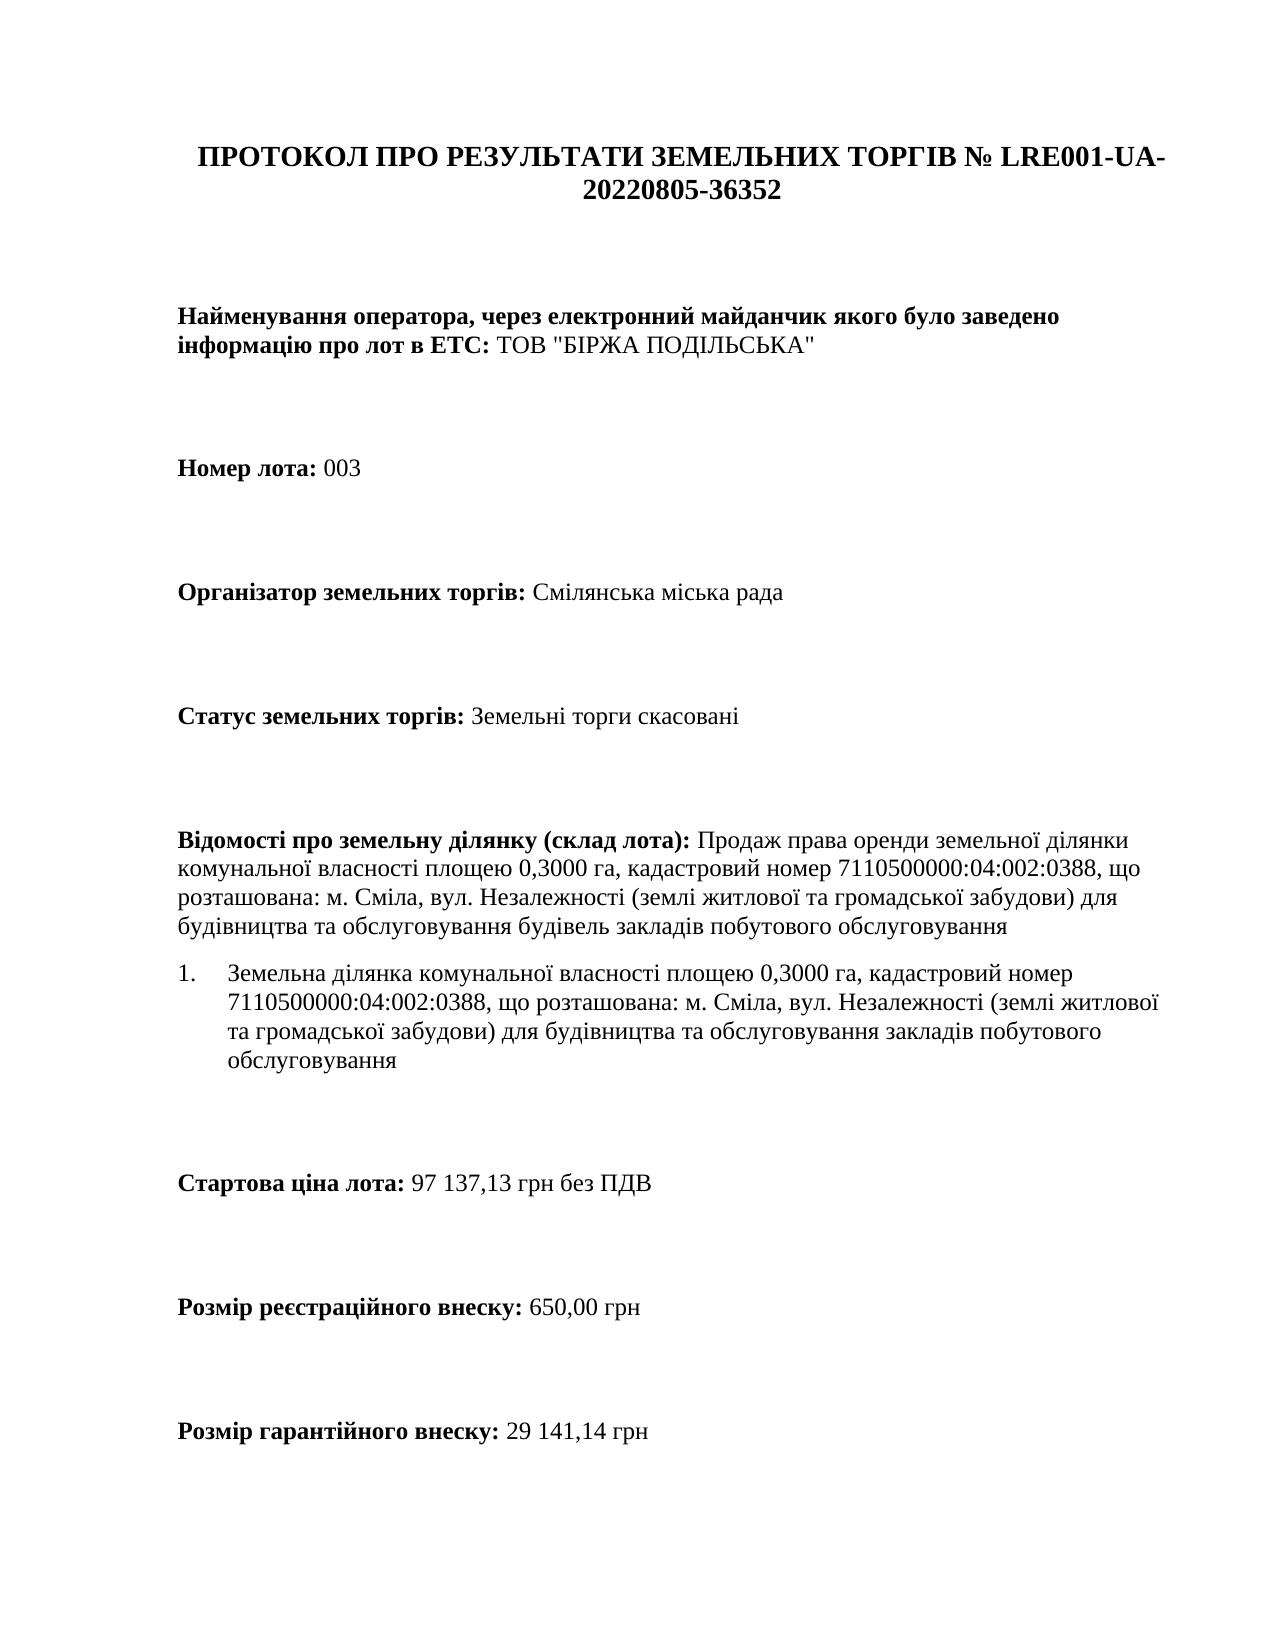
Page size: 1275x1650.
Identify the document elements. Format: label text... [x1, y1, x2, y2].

subtitle ПРОТОКОЛ ПРО РЕЗУЛЬТАТИ ЗЕМЕЛЬНИХ ТОРГІВ № LRE001-UA-20220805-36352 [177, 139, 1186, 206]
text Організатор земельних торгів: Смілянська міська рада [177, 577, 1186, 606]
text Стартова ціна лота: 97 137,13 грн без ПДВ [177, 1168, 1186, 1197]
text Статус земельних торгів: Земельні торги скасовані [177, 701, 1186, 730]
text Розмір гарантійного внеску: 29 141,14 грн [177, 1416, 1186, 1445]
list Земельна ділянка комунальної власності площею 0,3000 га, кадастровий номер 7110500000:04:002:0388, що розташована: м. Сміла, вул. Незалежності (землі житлової та громадської забудови) для будівництва та обслуговування закладів побутового обслуговування [177, 958, 1186, 1073]
text Відомості про земельну ділянку (склад лота): Продаж права оренди земельної ділянки комунальної власності площею 0,3000 га, кадастровий номер 7110500000:04:002:0388, що розташована: м. Сміла, вул. Незалежності (землі житлової та громадської забудови) для будівництва та обслуговування будівель закладів побутового обслуговування [177, 825, 1186, 940]
text Розмір реєстраційного внеску: 650,00 грн [177, 1292, 1186, 1321]
text Номер лота: 003 [177, 453, 1186, 482]
text Найменування оператора, через електронний майданчик якого було заведено інформацію про лот в ЕТС: ТОВ "БІРЖА ПОДІЛЬСЬКА" [177, 301, 1186, 358]
